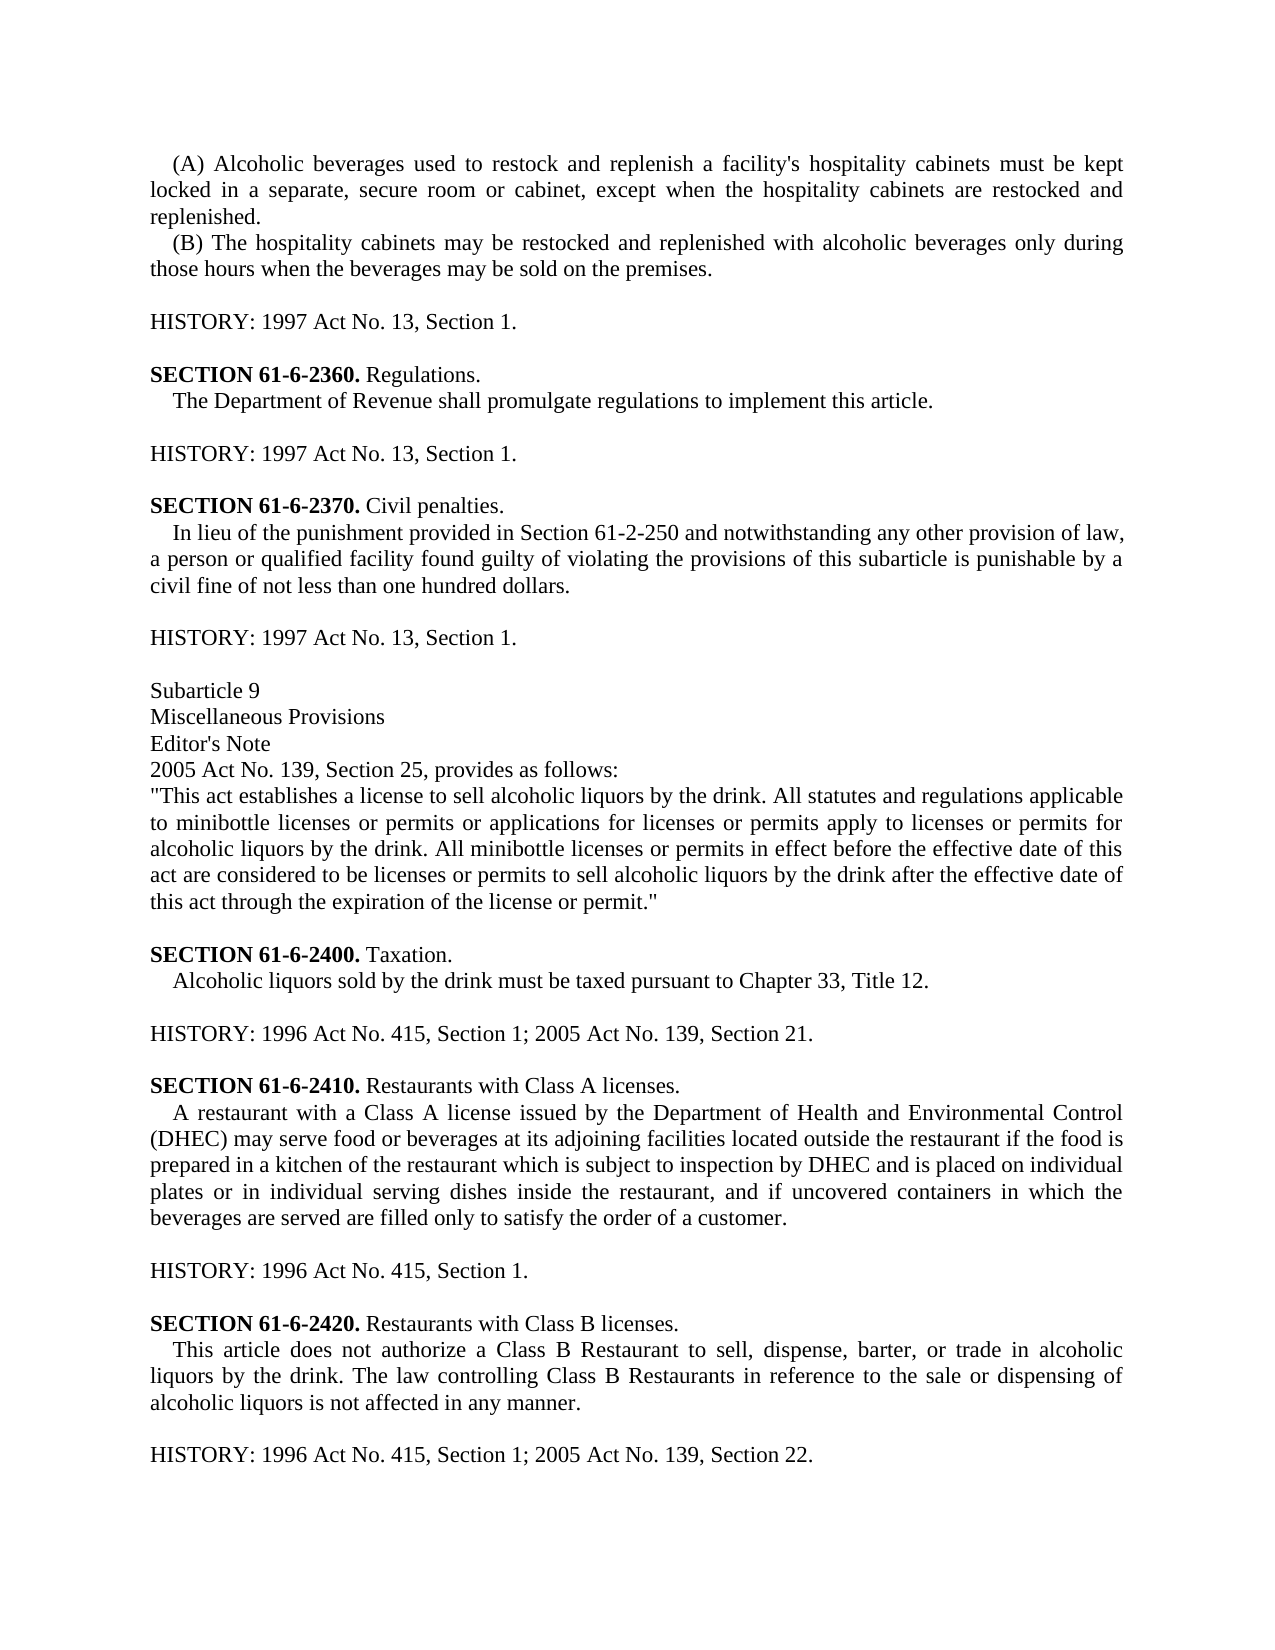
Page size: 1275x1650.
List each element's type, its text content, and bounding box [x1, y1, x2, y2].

text HISTORY: 1996 Act No. 415, Section 1; 2005 Act No. 139, Section 21. [150, 1020, 1125, 1046]
text Miscellaneous Provisions [150, 703, 1125, 730]
text A restaurant with a Class A license issued by the Department of Health and Environmental Control (DHEC) may serve food or beverages at its adjoining facilities located outside the restaurant if the food is prepared in a kitchen of the restaurant which is subject to inspection by DHEC and is placed on individual plates or in individual serving dishes inside the restaurant, and if uncovered containers in which the beverages are served are filled only to satisfy the order of a customer. [150, 1099, 1125, 1231]
text Alcoholic liquors sold by the drink must be taxed pursuant to Chapter 33, Title 12. [150, 967, 1125, 993]
text SECTION 61-6-2400. Taxation. [150, 941, 1125, 967]
text SECTION 61-6-2360. Regulations. [150, 361, 1125, 387]
text This article does not authorize a Class B Restaurant to sell, dispense, barter, or trade in alcoholic liquors by the drink. The law controlling Class B Restaurants in reference to the sale or dispensing of alcoholic liquors is not affected in any manner. [150, 1336, 1125, 1415]
text HISTORY: 1996 Act No. 415, Section 1; 2005 Act No. 139, Section 22. [150, 1441, 1125, 1468]
text In lieu of the punishment provided in Section 61-2-250 and notwithstanding any other provision of law, a person or qualified facility found guilty of violating the provisions of this subarticle is punishable by a civil fine of not less than one hundred dollars. [150, 519, 1125, 598]
text HISTORY: 1997 Act No. 13, Section 1. [150, 308, 1125, 334]
text HISTORY: 1996 Act No. 415, Section 1. [150, 1257, 1125, 1283]
text SECTION 61-6-2370. Civil penalties. [150, 493, 1125, 519]
text SECTION 61-6-2420. Restaurants with Class B licenses. [150, 1309, 1125, 1336]
text Subarticle 9 [150, 677, 1125, 703]
text (B) The hospitality cabinets may be restocked and replenished with alcoholic beverages only during those hours when the beverages may be sold on the premises. [150, 229, 1125, 282]
text 2005 Act No. 139, Section 25, provides as follows: [150, 756, 1125, 782]
text HISTORY: 1997 Act No. 13, Section 1. [150, 624, 1125, 651]
text HISTORY: 1997 Act No. 13, Section 1. [150, 440, 1125, 466]
text SECTION 61-6-2410. Restaurants with Class A licenses. [150, 1072, 1125, 1099]
text The Department of Revenue shall promulgate regulations to implement this article. [150, 387, 1125, 413]
text (A) Alcoholic beverages used to restock and replenish a facility's hospitality cabinets must be kept locked in a separate, secure room or cabinet, except when the hospitality cabinets are restocked and replenished. [150, 150, 1125, 229]
text Editor's Note [150, 730, 1125, 756]
text "This act establishes a license to sell alcoholic liquors by the drink. All statutes and regulations applicable to minibottle licenses or permits or applications for licenses or permits apply to licenses or permits for alcoholic liquors by the drink. All minibottle licenses or permits in effect before the effective date of this act are considered to be licenses or permits to sell alcoholic liquors by the drink after the effective date of this act through the expiration of the license or permit." [150, 782, 1125, 914]
